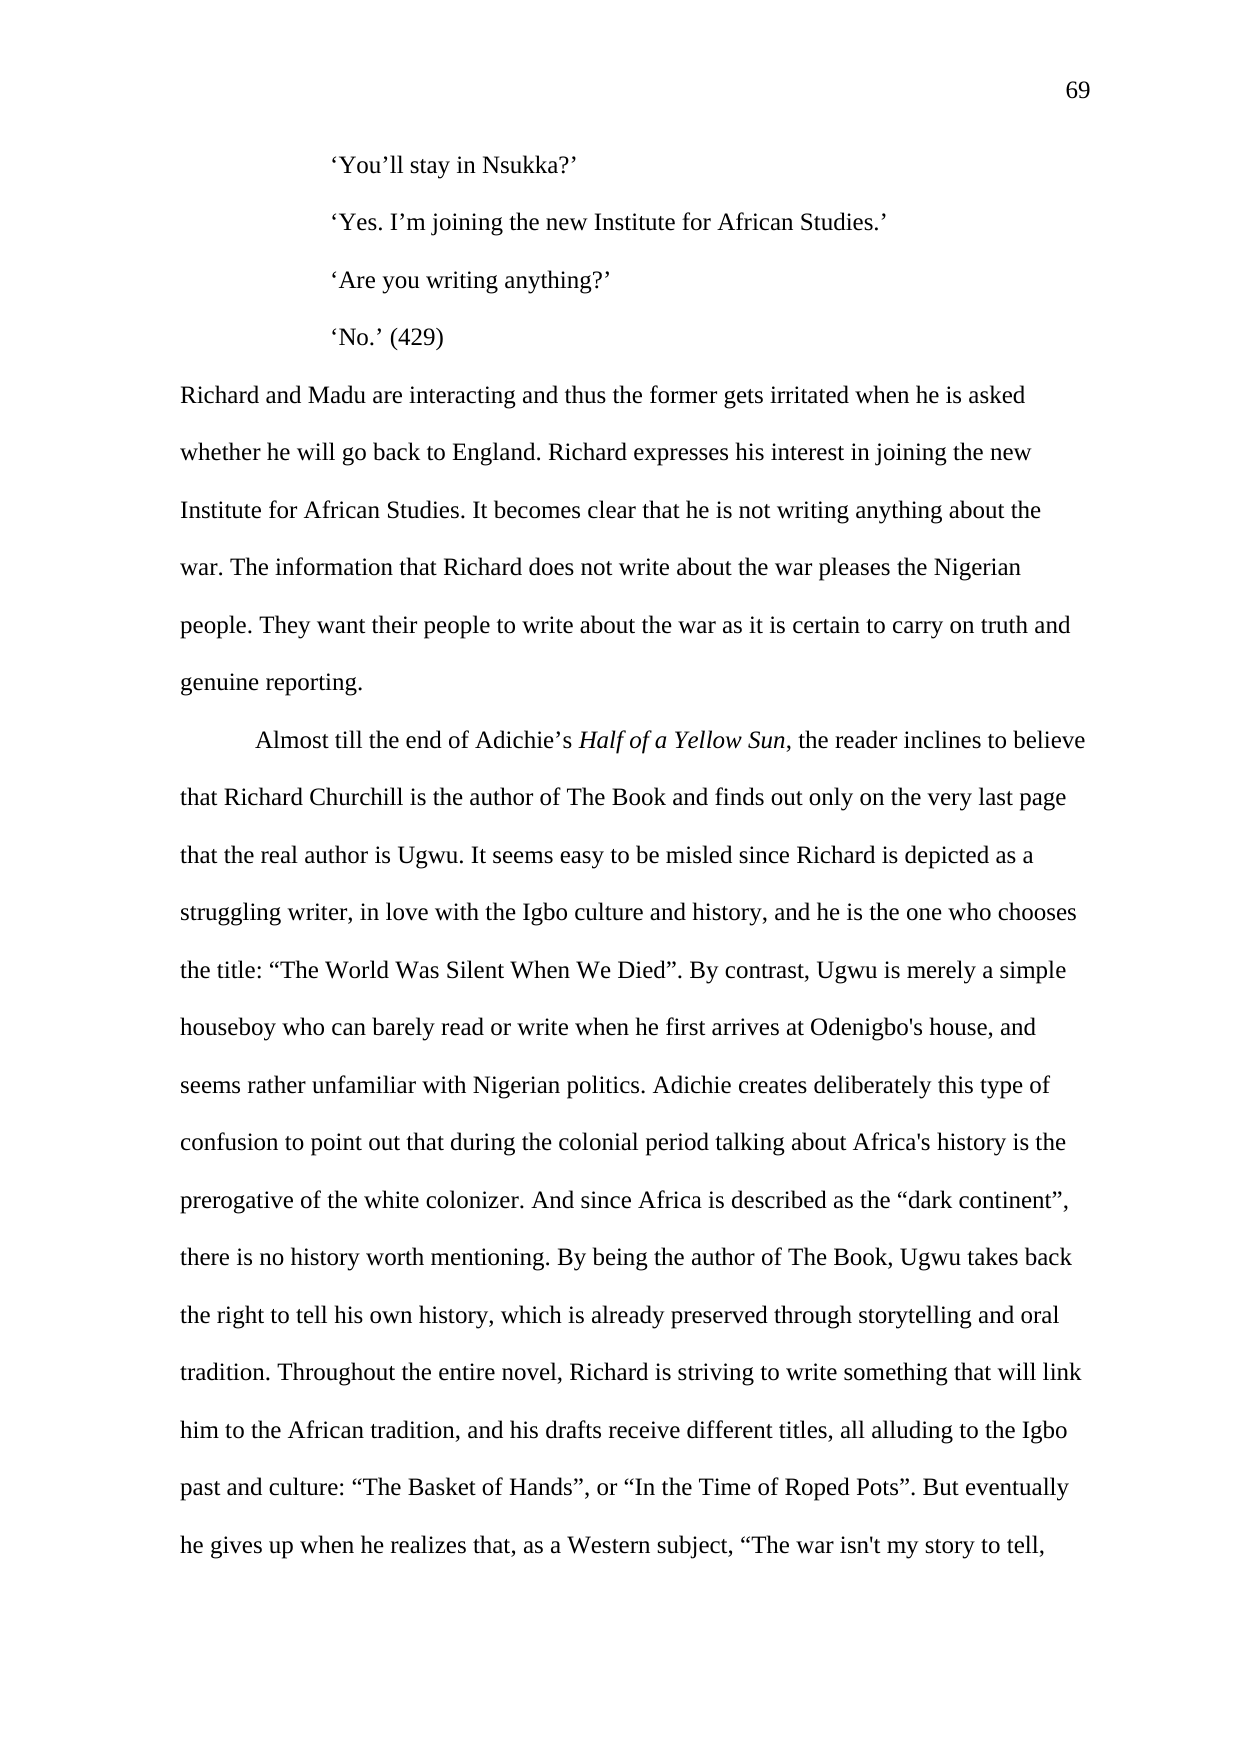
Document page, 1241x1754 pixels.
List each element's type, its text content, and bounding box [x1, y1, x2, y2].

text ‘No.’ (429) [330, 322, 1090, 351]
text ‘You’ll stay in Nsukka?’ [330, 150, 1090, 179]
text ‘Are you writing anything?’ [330, 265, 1090, 294]
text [180, 725, 1090, 1559]
text Richard and Madu are interacting and thus the former gets irritated when he is asked whether he will go back to England. Richard expresses his interest in joining the new Institute for African Studies. It becomes clear that he is not writing anything about the war. The information that Richard does not write about the war pleases the Nigerian people. They want their people to write about the war as it is certain to carry on truth and genuine reporting. [180, 380, 1090, 696]
text ‘Yes. I’m joining the new Institute for African Studies.’ [330, 207, 1090, 236]
